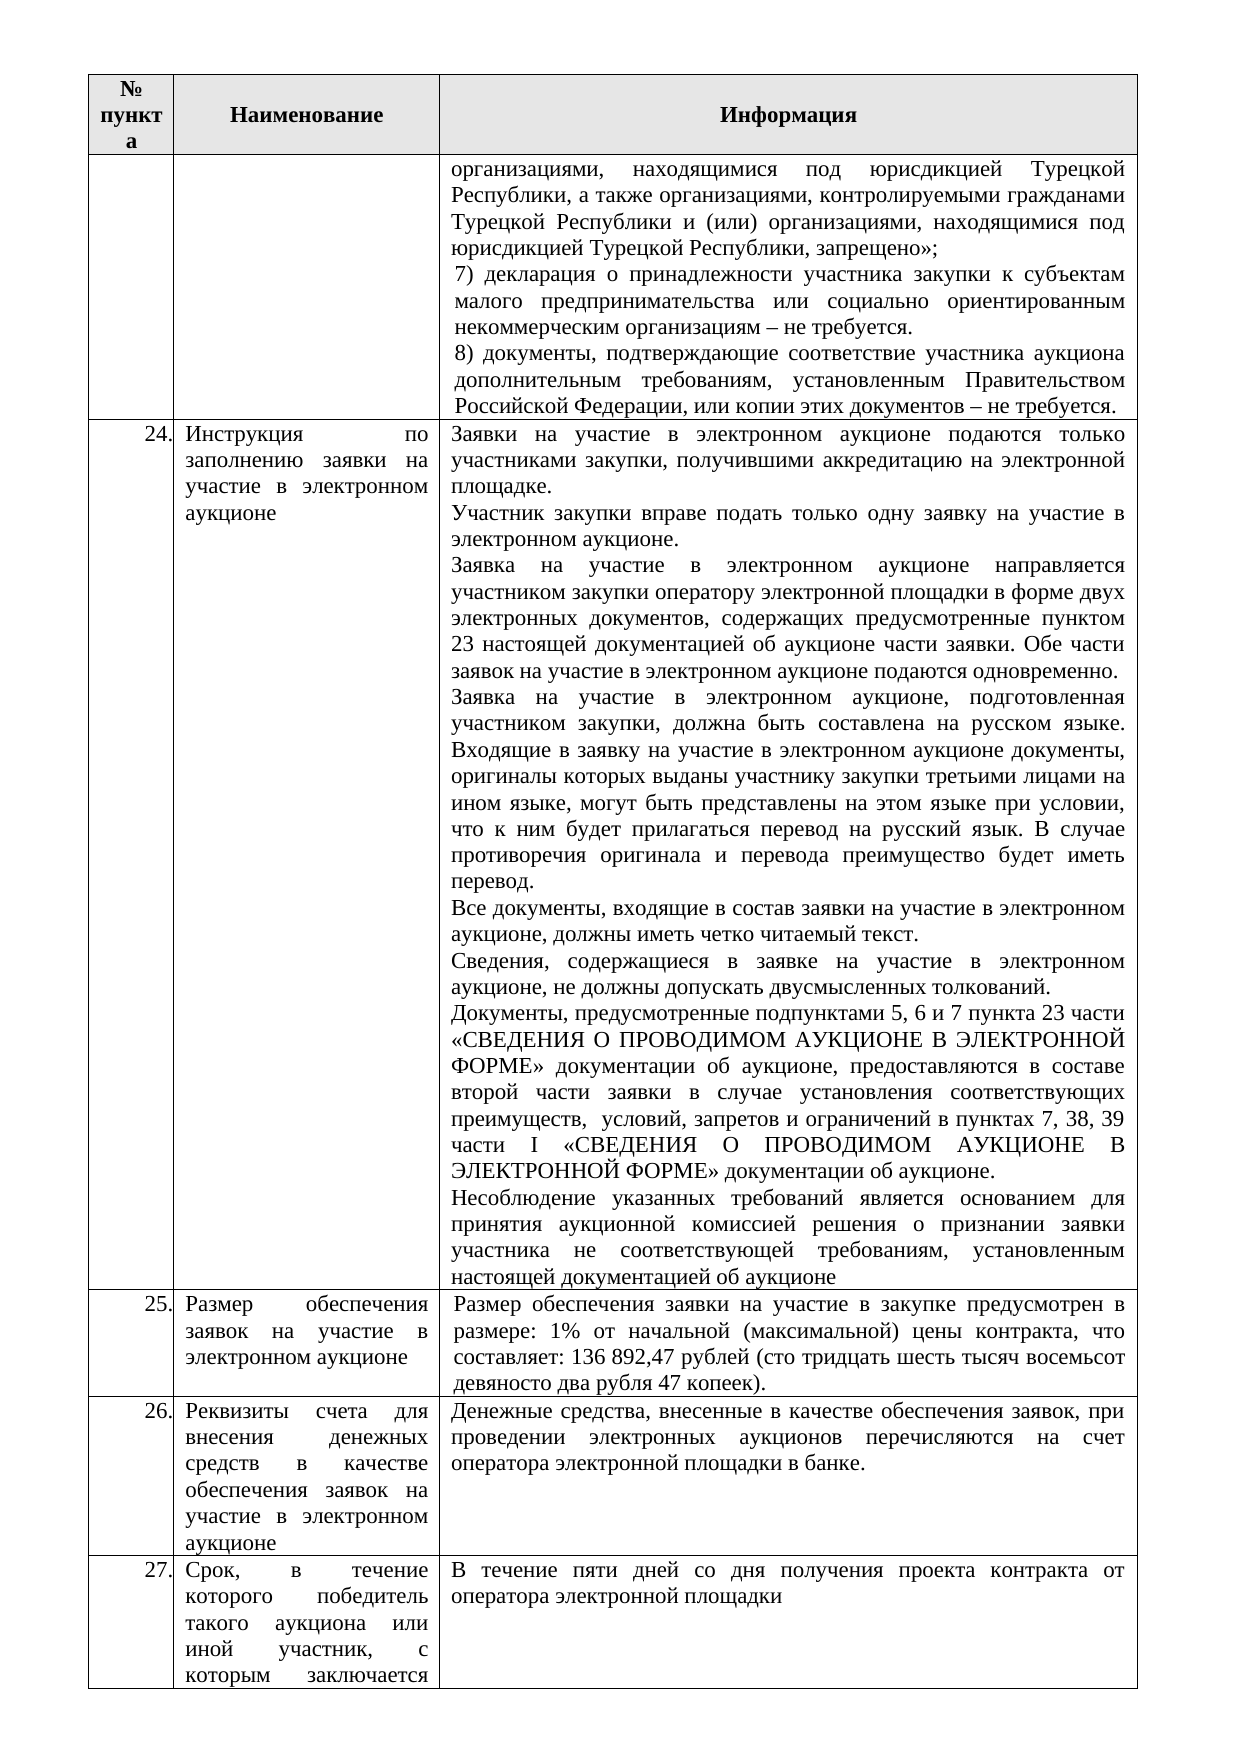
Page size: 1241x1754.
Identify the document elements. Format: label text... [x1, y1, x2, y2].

table_header Информация [440, 75, 1137, 154]
table_cell [89, 155, 173, 418]
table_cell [440, 1556, 1137, 1688]
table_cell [440, 155, 1137, 418]
table_cell [89, 1556, 173, 1688]
table_cell Заявки на участие в электронном аукционе подаются только участниками закупки, получившими аккредитацию на электронной площадке. Участник закупки вправе подать только одну заявку на участие в электронном аукционе. Заявка на участие в электронном аукционе направляется участником закупки оператору электронной площадки в форме двух электронных документов, содержащих предусмотренные пунктом 23 настоящей документацией об аукционе части заявки. Обе части заявок на участие в электронном аукционе подаются одновременно. Заявка на участие в электронном аукционе, подготовленная участником закупки, должна быть cоставлена на русском языке. Входящие в заявку на участие в электронном аукционе документы, оригиналы которых выданы участнику закупки третьими лицами на ином языке, могут быть представлены на этом языке при условии, что к ним будет прилагаться перевод на русский язык. В случае противоречия оригинала и перевода преимущество будет иметь перевод. Все документы, входящие в состав заявки на участие в электронном аукционе, должны иметь четко читаемый текст. Сведения, содержащиеся в заявке на участие в электронном аукционе, не должны допускать двусмысленных толкований. Документы, предусмотренные подпунктами 5, 6 и 7 пункта 23 части «СВЕДЕНИЯ О ПРОВОДИМОМ АУКЦИОНЕ В ЭЛЕКТРОННОЙ ФОРМЕ» документации об аукционе, предоставляются в составе второй части заявки в случае установления соответствующих преимуществ, условий, запретов и ограничений в пунктах 7, 38, 39 части I «СВЕДЕНИЯ О ПРОВОДИМОМ АУКЦИОНЕ В ЭЛЕКТРОННОЙ ФОРМЕ» документации об аукционе. Несоблюдение указанных требований является основанием для принятия аукционной комиссией решения о признании заявки участника не соответствующей требованиям, установленным настоящей документацией об аукционе [440, 420, 1137, 1289]
table_header Наименование [174, 75, 439, 154]
table_cell Размер обеспечения заявок на участие в электронном аукционе [174, 1290, 439, 1396]
table_header № пункта [89, 75, 173, 154]
table_cell Инструкция по заполнению заявки на участие в электронном аукционе [174, 420, 439, 1289]
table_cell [174, 1556, 439, 1688]
table_cell [89, 1397, 173, 1555]
table_cell [89, 420, 173, 1289]
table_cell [174, 155, 439, 418]
table_cell Денежные средства, внесенные в качестве обеспечения заявок, при проведении электронных аукционов перечисляются на счет оператора электронной площадки в банке. [440, 1397, 1137, 1555]
table_cell Размер обеспечения заявки на участие в закупке предусмотрен в размере: 1% от начальной (максимальной) цены контракта, что составляет: 136 892,47 рублей (сто тридцать шесть тысяч восемьсот девяносто два рубля 47 копеек). [440, 1290, 1137, 1396]
table_cell Реквизиты счета для внесения денежных средств в качестве обеспечения заявок на участие в электронном аукционе [174, 1397, 439, 1555]
table_cell [89, 1290, 173, 1396]
